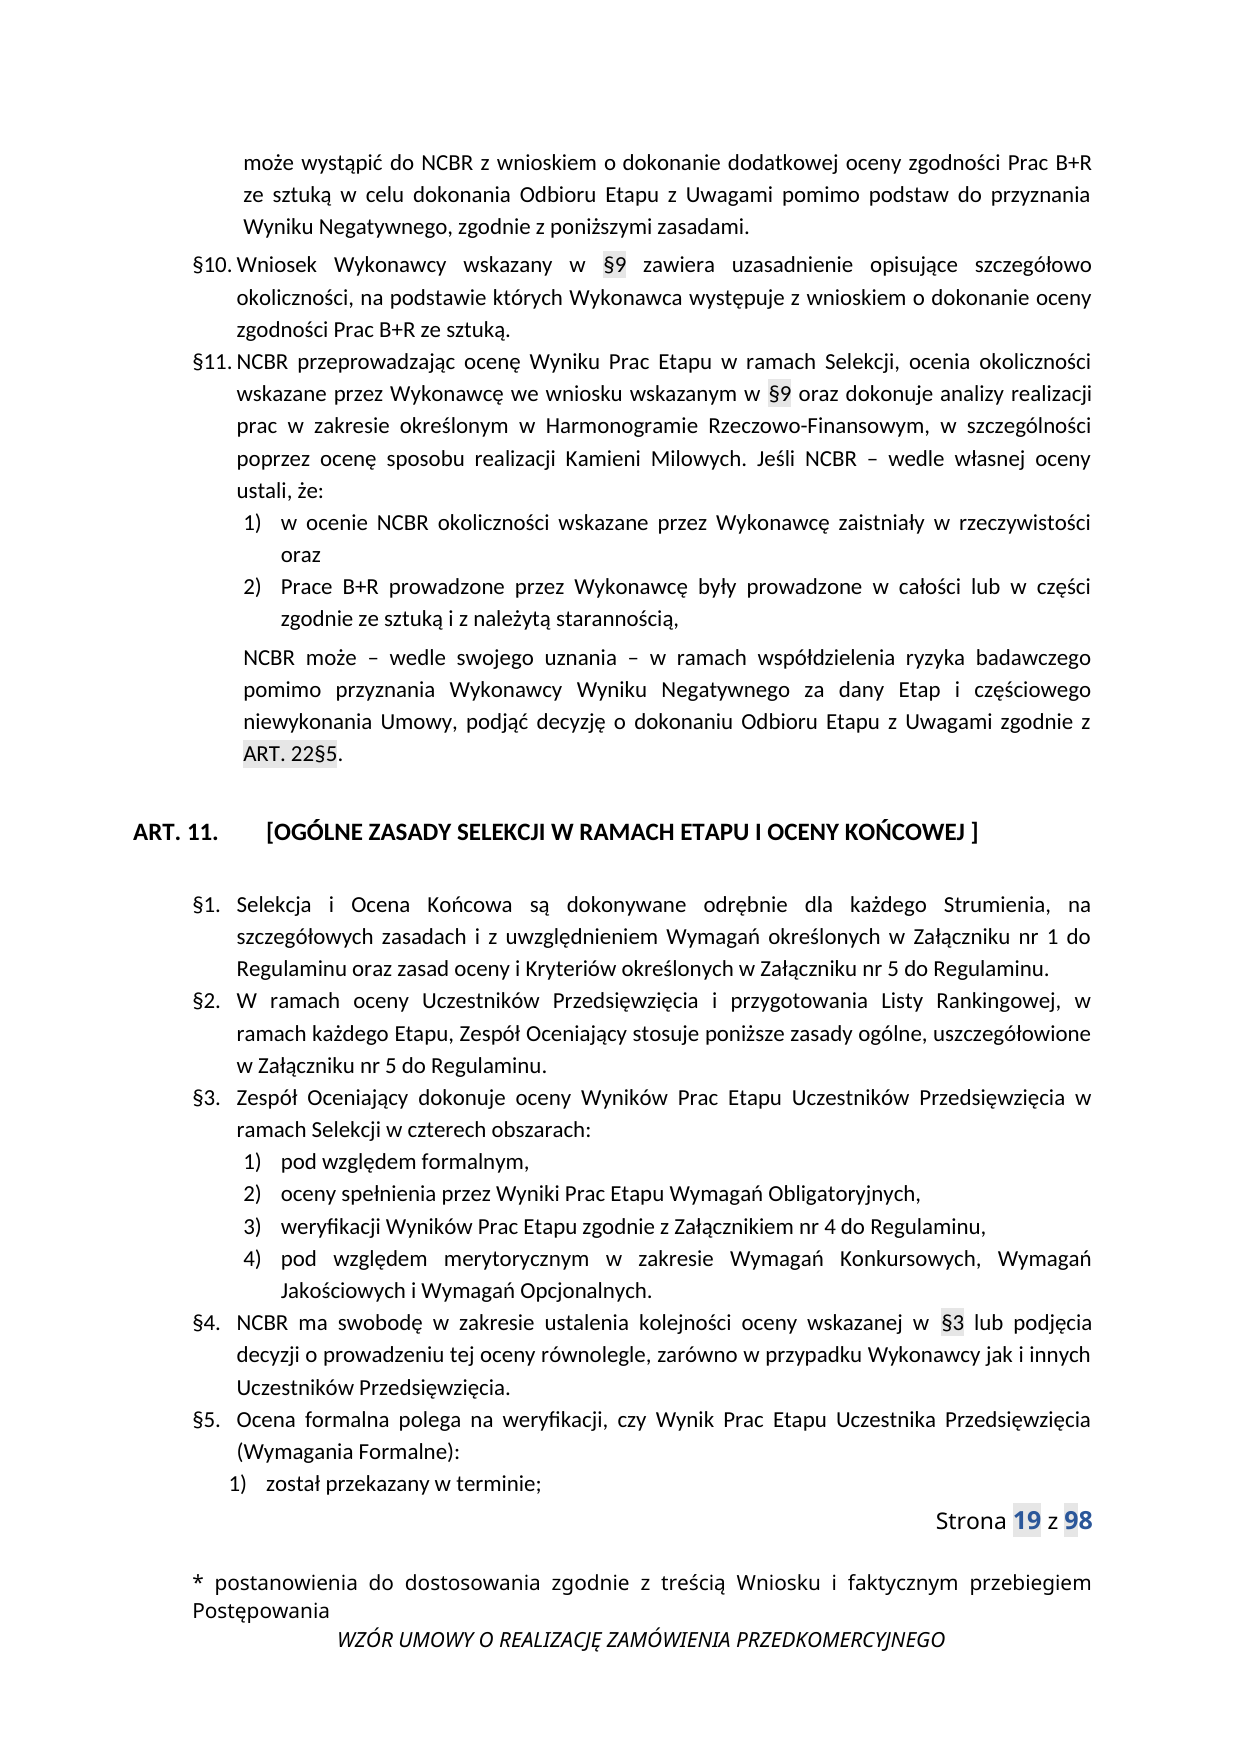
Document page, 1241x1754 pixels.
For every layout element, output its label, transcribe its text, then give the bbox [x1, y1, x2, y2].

list W ramach oceny Uczestników Przedsięwzięcia i przygotowania Listy Rankingowej, w ramach każdego Etapu, Zespół Oceniający stosuje poniższe zasady ogólne, uszczegółowione w Załączniku nr 5 do Regulaminu. [192, 986, 1093, 1079]
list Prace B+R prowadzone przez Wykonawcę były prowadzone w całości lub w części zgodnie ze sztuką i z należytą starannością, [243, 572, 1093, 633]
list pod względem merytorycznym w zakresie Wymagań Konkursowych, Wymagań Jakościowych i Wymagań Opcjonalnych. [243, 1244, 1093, 1304]
subtitle [OGÓLNE ZASADY SELEKCJI W RAMACH ETAPU I OCENY KOŃCOWEJ ] [133, 816, 1093, 847]
text może wystąpić do NCBR z wnioskiem o dokonanie dodatkowej oceny zgodności Prac B+R ze sztuką w celu dokonania Odbioru Etapu z Uwagami pomimo podstaw do przyznania Wyniku Negatywnego, zgodnie z poniższymi zasadami. [243, 148, 1093, 240]
list w ocenie NCBR okoliczności wskazane przez Wykonawcę zaistniały w rzeczywistości oraz [243, 508, 1093, 568]
list NCBR przeprowadzając ocenę Wyniku Prac Etapu w ramach Selekcji, ocenia okoliczności wskazane przez Wykonawcę we wniosku wskazanym w §9 oraz dokonuje analizy realizacji prac w zakresie określonym w Harmonogramie Rzeczowo-Finansowym, w szczególności poprzez ocenę sposobu realizacji Kamieni Milowych. Jeśli NCBR – wedle własnej oceny ustali, że: [192, 347, 1093, 504]
list NCBR ma swobodę w zakresie ustalenia kolejności oceny wskazanej w §3 lub podjęcia decyzji o prowadzeniu tej oceny równolegle, zarówno w przypadku Wykonawcy jak i innych Uczestników Przedsięwzięcia. [192, 1308, 1093, 1401]
list weryfikacji Wyników Prac Etapu zgodnie z Załącznikiem nr 4 do Regulaminu, [243, 1212, 1093, 1240]
list pod względem formalnym, [243, 1147, 1093, 1175]
text NCBR może – wedle swojego uznania – w ramach współdzielenia ryzyka badawczego pomimo przyznania Wykonawcy Wyniku Negatywnego za dany Etap i częściowego niewykonania Umowy, podjąć decyzję o dokonaniu Odbioru Etapu z Uwagami zgodnie z ART. 22§5. [243, 643, 1093, 768]
list oceny spełnienia przez Wyniki Prac Etapu Wymagań Obligatoryjnych, [243, 1179, 1093, 1208]
list został przekazany w terminie; [228, 1469, 1093, 1497]
list Zespół Oceniający dokonuje oceny Wyników Prac Etapu Uczestników Przedsięwzięcia w ramach Selekcji w czterech obszarach: [192, 1083, 1093, 1143]
list Selekcja i Ocena Końcowa są dokonywane odrębnie dla każdego Strumienia, na szczegółowych zasadach i z uwzględnieniem Wymagań określonych w Załączniku nr 1 do Regulaminu oraz zasad oceny i Kryteriów określonych w Załączniku nr 5 do Regulaminu. [192, 890, 1093, 982]
list Wniosek Wykonawcy wskazany w §9 zawiera uzasadnienie opisujące szczegółowo okoliczności, na podstawie których Wykonawca występuje z wnioskiem o dokonanie oceny zgodności Prac B+R ze sztuką. [192, 251, 1093, 343]
list Ocena formalna polega na weryfikacji, czy Wynik Prac Etapu Uczestnika Przedsięwzięcia (Wymagania Formalne): [192, 1405, 1093, 1465]
